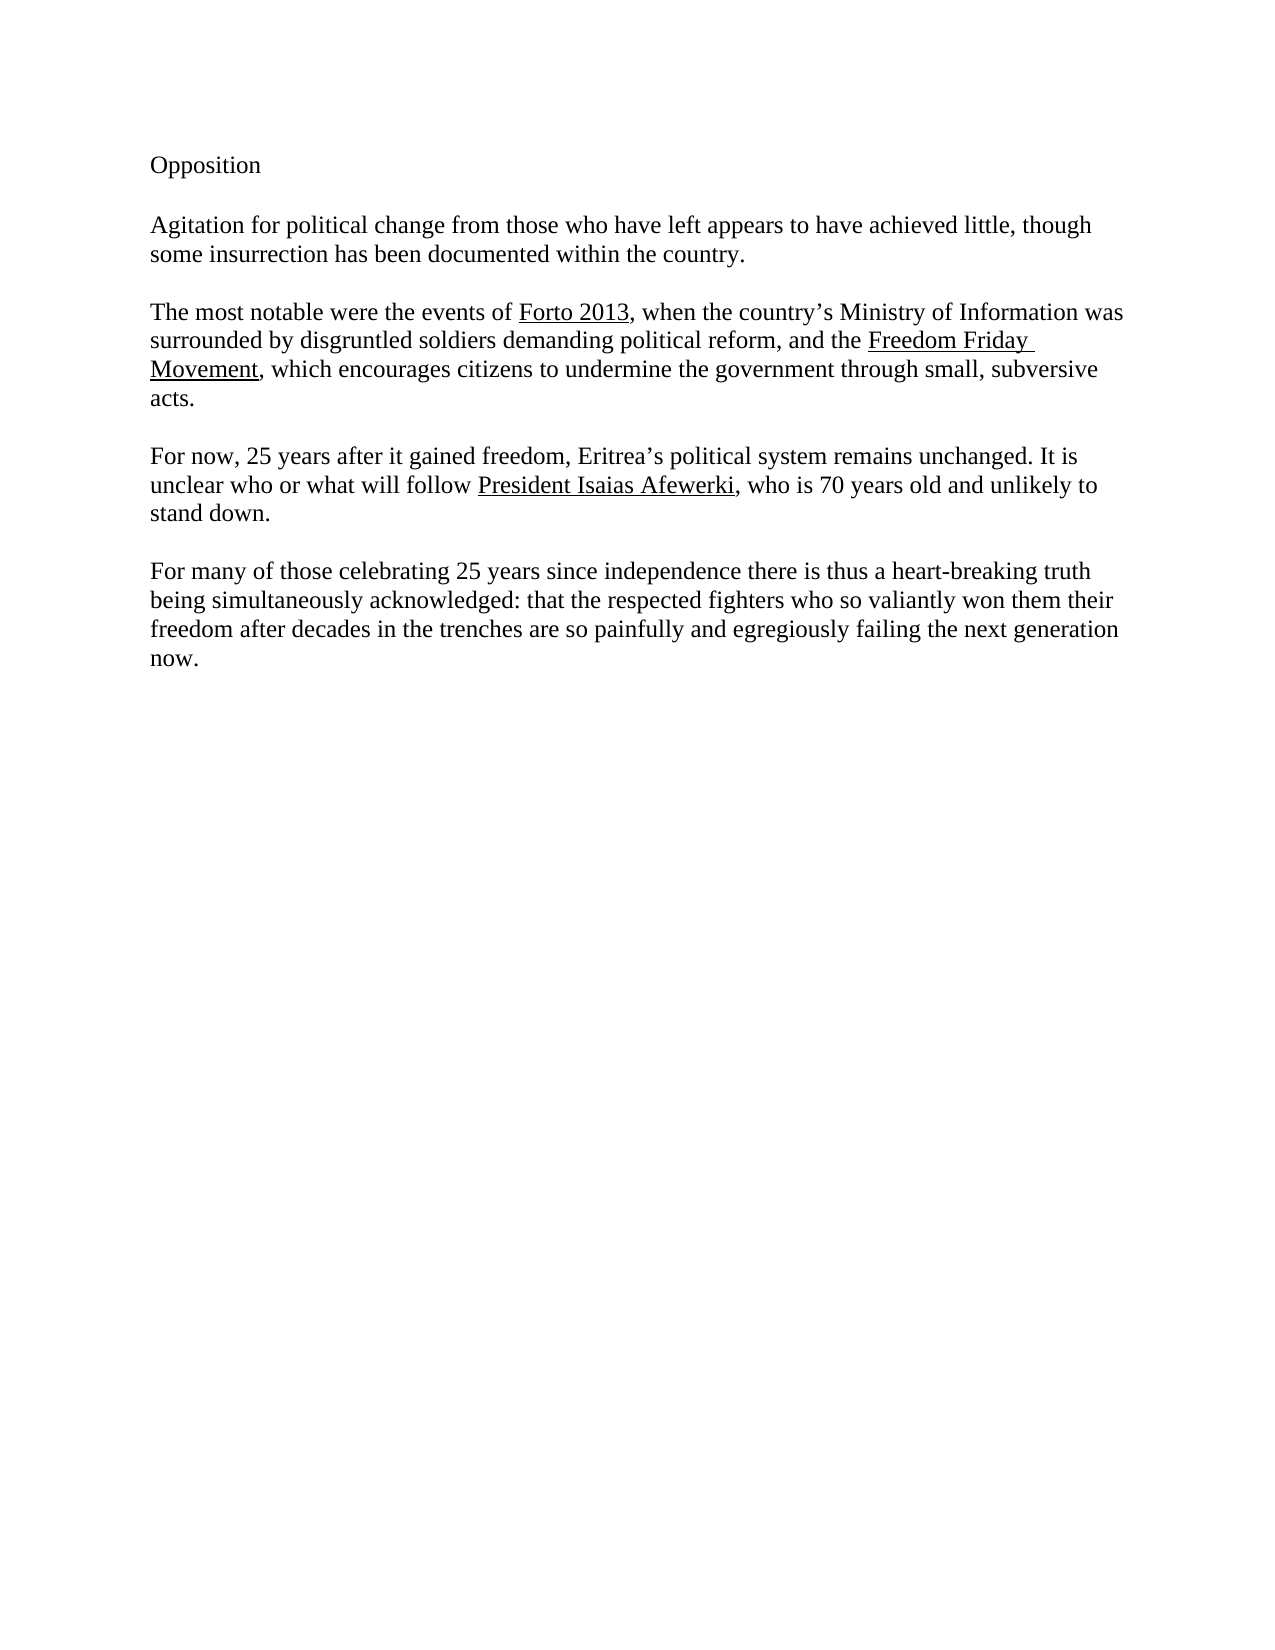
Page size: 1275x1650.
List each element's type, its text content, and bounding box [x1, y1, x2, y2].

text For many of those celebrating 25 years since independence there is thus a heart-breaking truth being simultaneously acknowledged: that the respected fighters who so valiantly won them their freedom after decades in the trenches are so painfully and egregiously failing the next generation now. [150, 556, 1125, 671]
text The most notable were the events of Forto 2013, when the country’s Ministry of Information was surrounded by disgruntled soldiers demanding political reform, and the Freedom Friday Movement, which encourages citizens to undermine the government through small, subversive acts. [150, 297, 1125, 412]
text For now, 25 years after it gained freedom, Eritrea’s political system remains unchanged. It is unclear who or what will follow President Isaias Afewerki, who is 70 years old and unlikely to stand down. [150, 441, 1125, 527]
text Agitation for political change from those who have left appears to have achieved little, though some insurrection has been documented within the country. [150, 210, 1125, 268]
subtitle Opposition [150, 150, 1125, 179]
